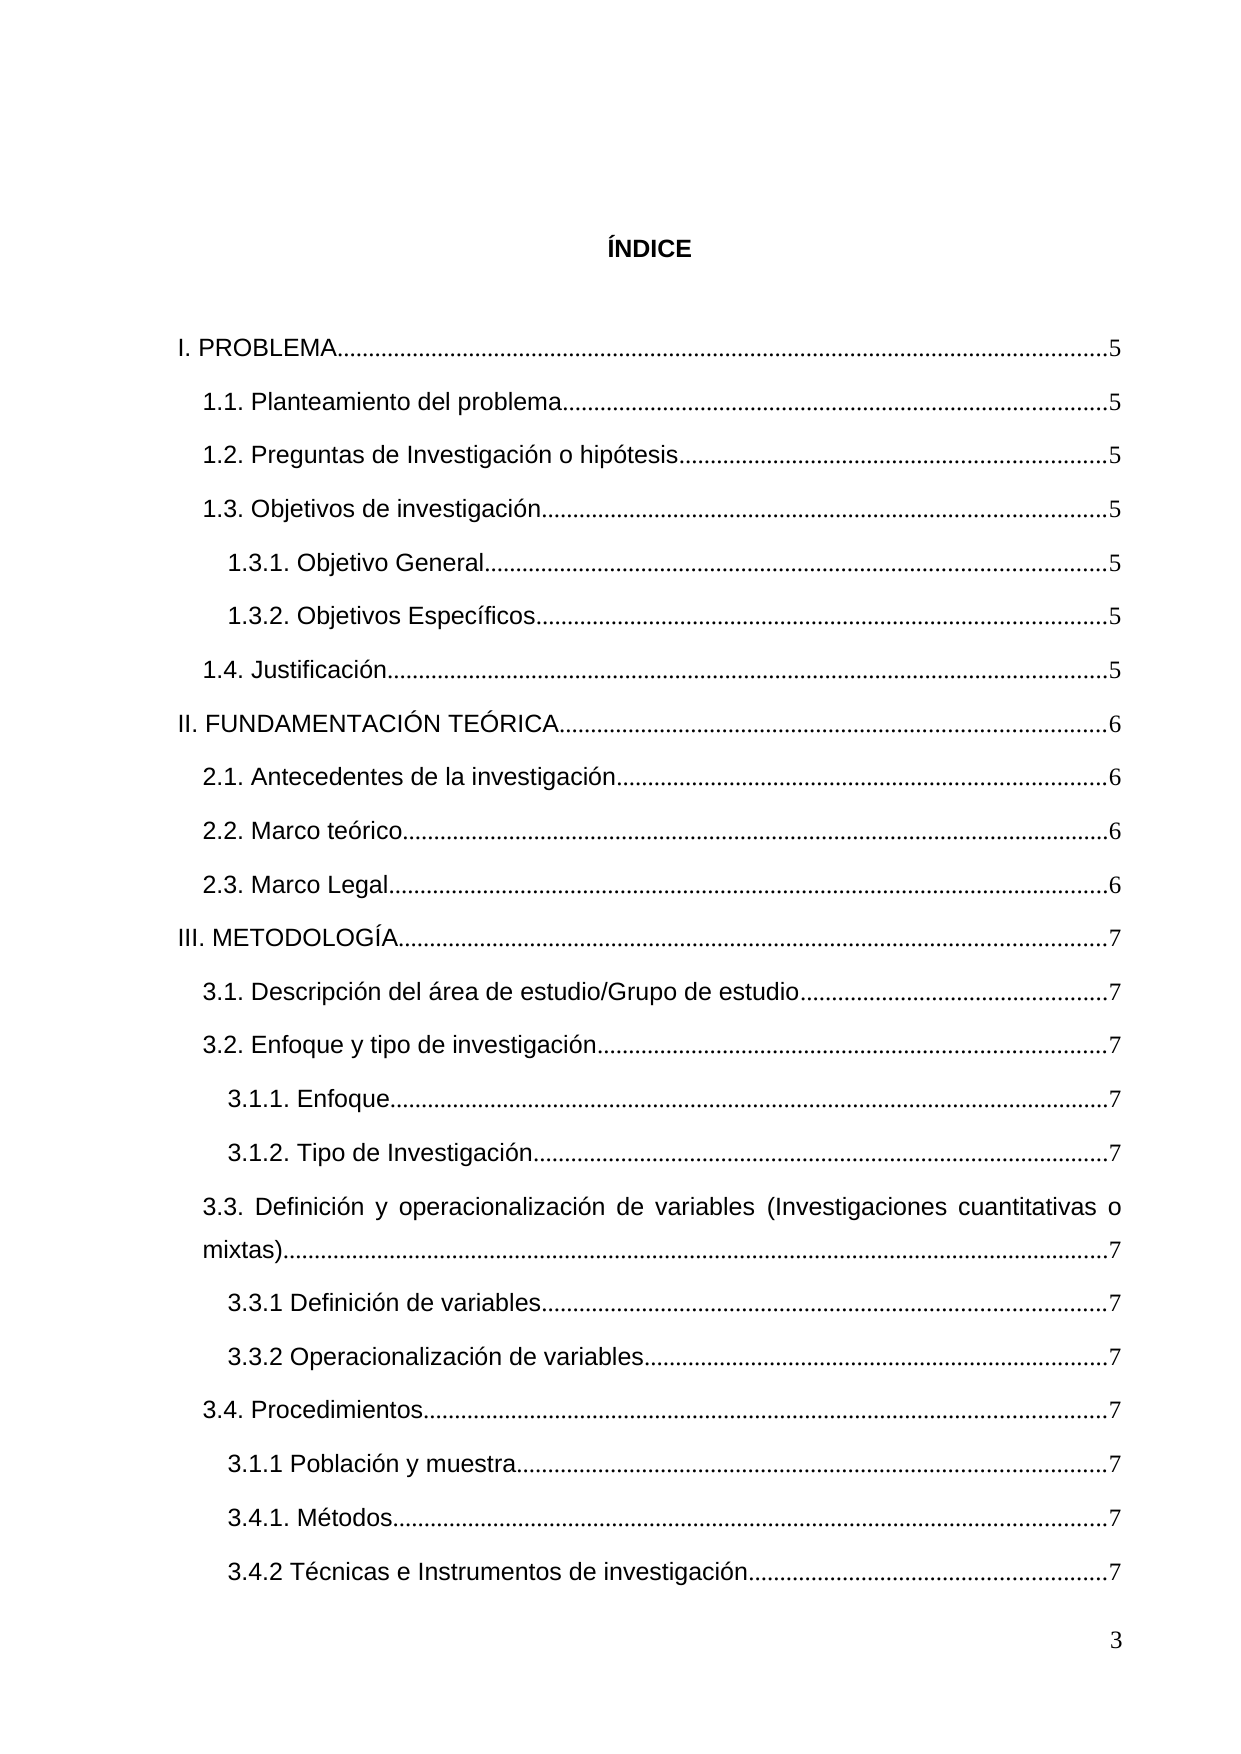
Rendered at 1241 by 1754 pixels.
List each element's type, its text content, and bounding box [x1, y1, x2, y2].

text ÍNDICE [177, 234, 1122, 263]
